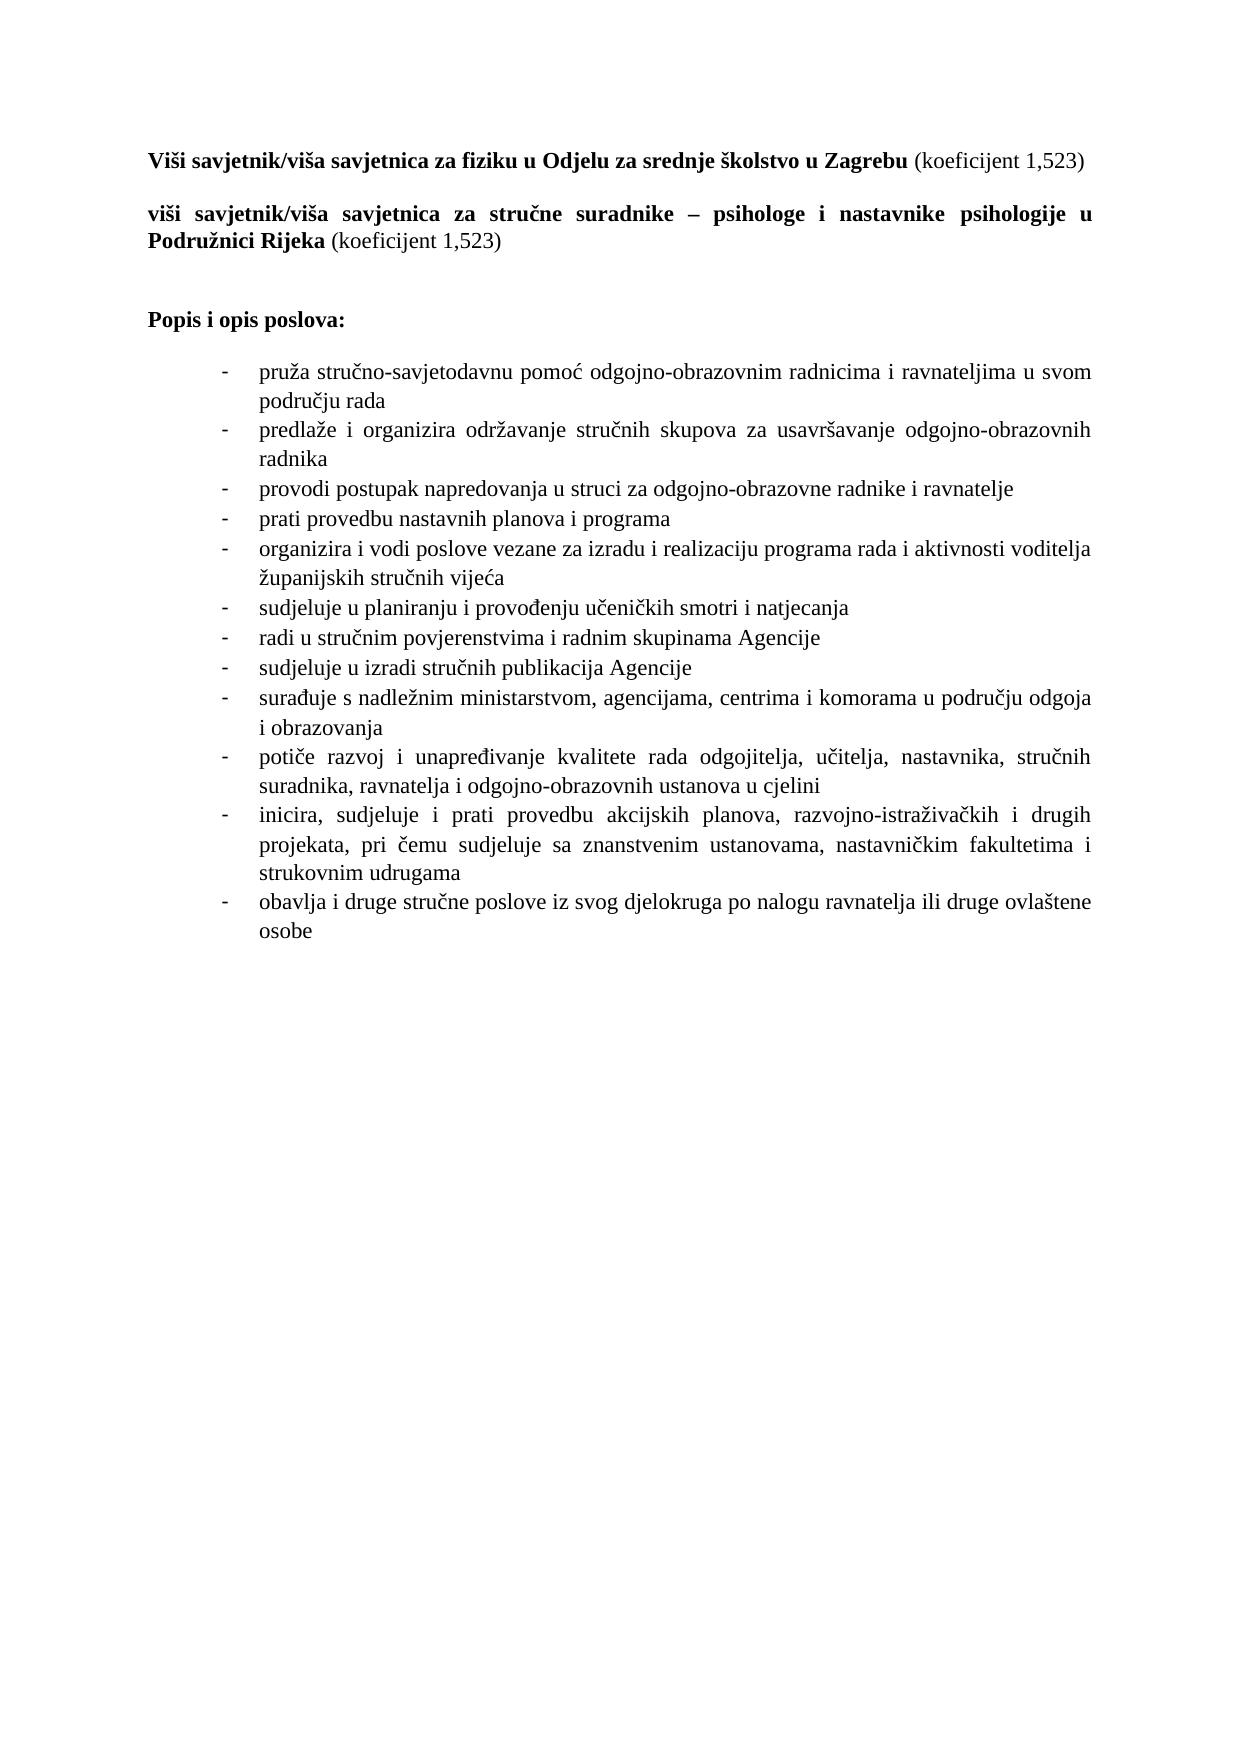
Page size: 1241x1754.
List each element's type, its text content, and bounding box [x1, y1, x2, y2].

list prati provedbu nastavnih planova i programa [221, 504, 1093, 532]
list sudjeluje u planiranju i provođenju učeničkih smotri i natjecanja [221, 593, 1093, 621]
list surađuje s nadležnim ministarstvom, agencijama, centrima i komorama u području odgoja i obrazovanja [221, 683, 1093, 740]
list radi u stručnim povjerenstvima i radnim skupinama Agencije [221, 623, 1093, 651]
text viši savjetnik/viša savjetnica za stručne suradnike – psihologe i nastavnike psihologije u Podružnici Rijeka (koeficijent 1,523) [148, 200, 1093, 253]
text Popis i opis poslova: [148, 306, 1093, 332]
text Viši savjetnik/viša savjetnica za fiziku u Odjelu za srednje školstvo u Zagrebu (koeficijent 1,523) [148, 148, 1093, 174]
list obavlja i druge stručne poslove iz svog djelokruga po nalogu ravnatelja ili druge ovlaštene osobe [221, 887, 1093, 944]
list predlaže i organizira održavanje stručnih skupova za usavršavanje odgojno-obrazovnih radnika [221, 415, 1093, 472]
list pruža stručno-savjetodavnu pomoć odgojno-obrazovnim radnicima i ravnateljima u svom području rada [221, 357, 1093, 413]
list sudjeluje u izradi stručnih publikacija Agencije [221, 653, 1093, 681]
list organizira i vodi poslove vezane za izradu i realizaciju programa rada i aktivnosti voditelja županijskih stručnih vijeća [221, 534, 1093, 591]
list inicira, sudjeluje i prati provedbu akcijskih planova, razvojno-istraživačkih i drugih projekata, pri čemu sudjeluje sa znanstvenim ustanovama, nastavničkim fakultetima i strukovnim udrugama [221, 801, 1093, 885]
list provodi postupak napredovanja u struci za odgojno-obrazovne radnike i ravnatelje [221, 474, 1093, 502]
list potiče razvoj i unapređivanje kvalitete rada odgojitelja, učitelja, nastavnika, stručnih suradnika, ravnatelja i odgojno-obrazovnih ustanova u cjelini [221, 742, 1093, 798]
